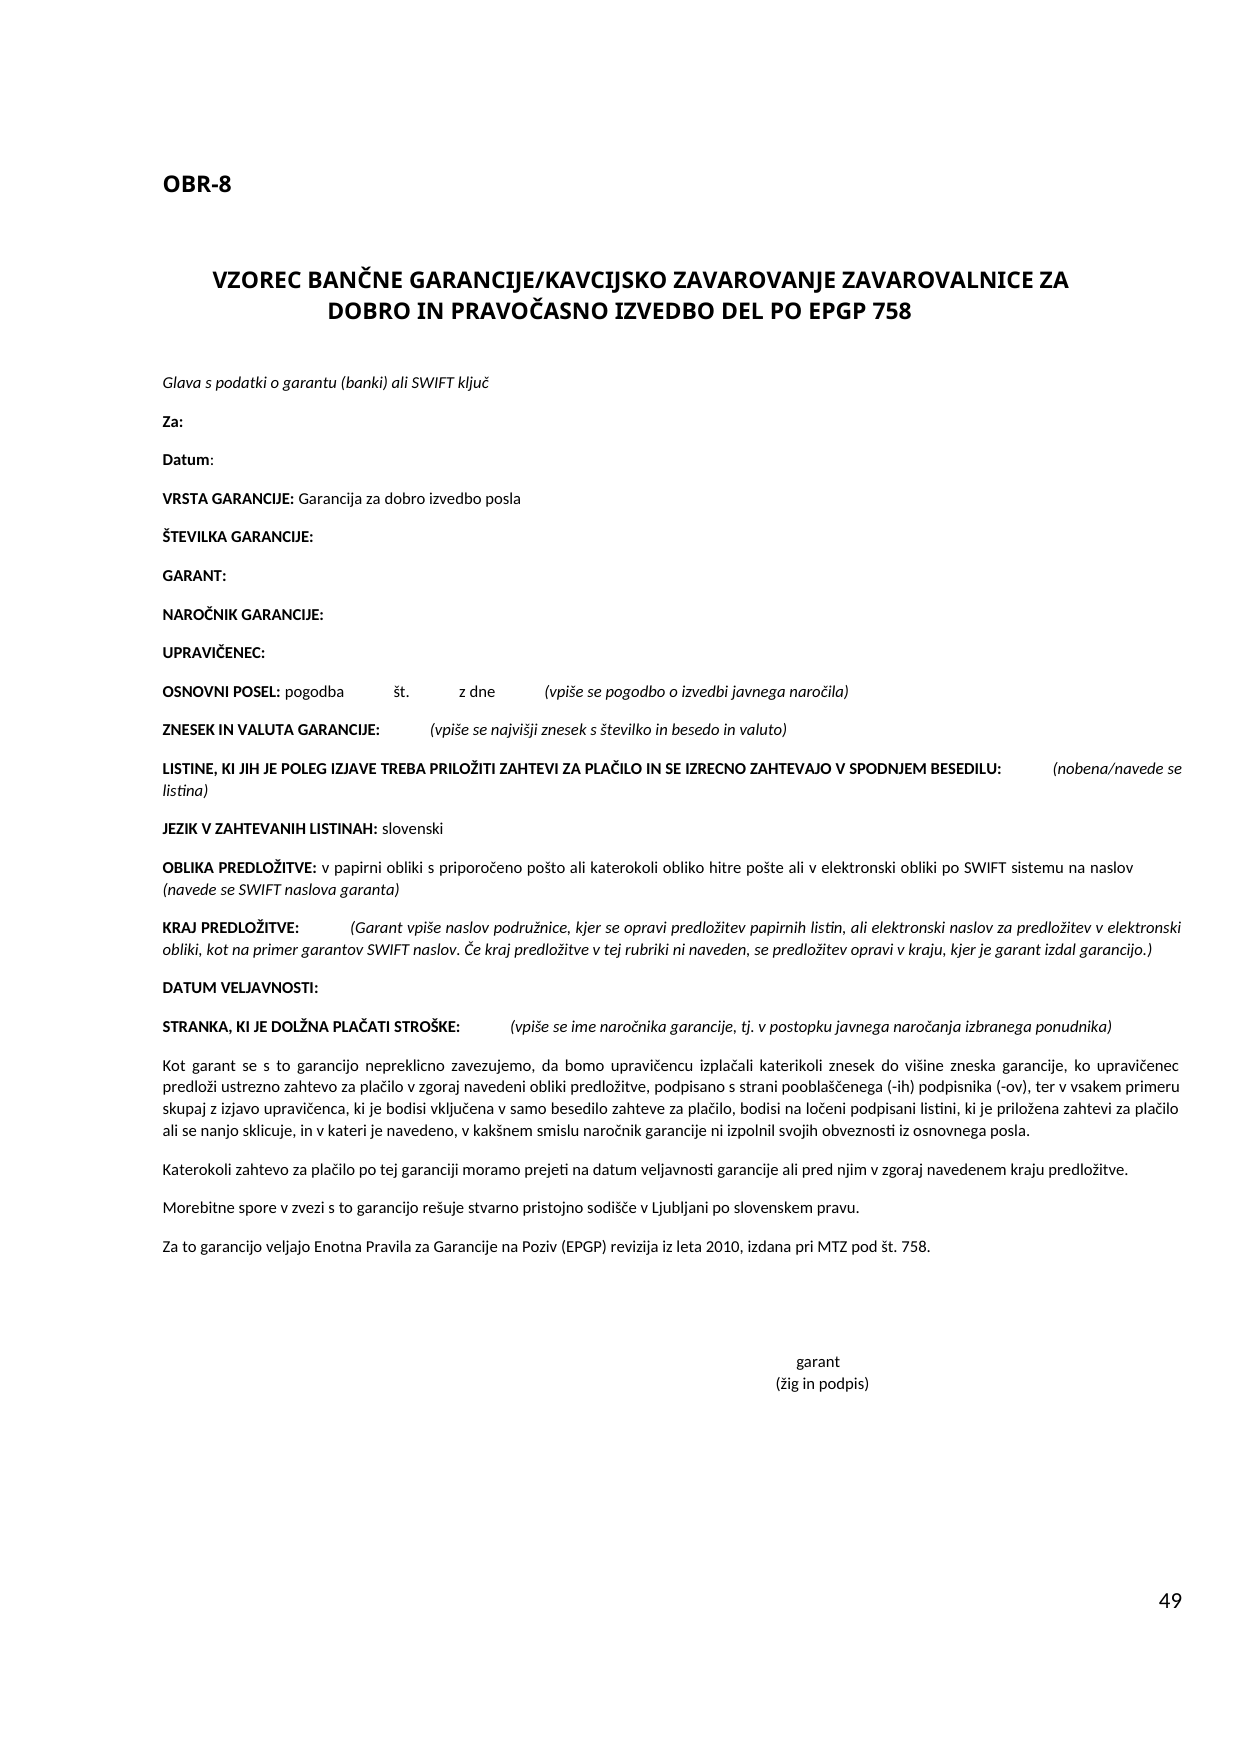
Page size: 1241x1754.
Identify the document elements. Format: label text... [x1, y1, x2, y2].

text NAROČNIK GARANCIJE: [162, 604, 1182, 624]
text JEZIK V ZAHTEVANIH LISTINAH: slovenski [162, 818, 1182, 839]
text Datum: [162, 450, 1182, 470]
text Glava s podatki o garantu (banki) ali SWIFT ključ [162, 373, 1182, 393]
text KRAJ PREDLOŽITVE: (Garant vpiše naslov podružnice, kjer se opravi predložitev papirnih listin, ali elektronski naslov za predložitev v elektronski obliki, kot na primer garantov SWIFT naslov. Če kraj predložitve v tej rubriki ni naveden, se predložitev opravi v kraju, kjer je garant izdal garancijo.) [162, 917, 1182, 959]
text DOBRO IN PRAVOČASNO IZVEDBO DEL PO EPGP 758 [327, 295, 1182, 326]
text VRSTA GARANCIJE: Garancija za dobro izvedbo posla [162, 488, 1182, 508]
text Za to garancijo veljajo Enotna Pravila za Garancije na Poziv (EPGP) revizija iz leta 2010, izdana pri MTZ pod št. 758. [162, 1236, 1182, 1256]
text ZNESEK IN VALUTA GARANCIJE: (vpiše se najvišji znesek s številko in besedo in valuto) [162, 719, 1182, 740]
text OBR-8 [162, 167, 1182, 198]
text Kot garant se s to garancijo nepreklicno zavezujemo, da bomo upravičencu izplačali katerikoli znesek do višine zneska garancije, ko upravičenec predloži ustrezno zahtevo za plačilo v zgoraj navedeni obliki predložitve, podpisano s strani pooblaščenega (-ih) podpisnika (-ov), ter v vsakem primeru skupaj z izjavo upravičenca, ki je bodisi vključena v samo besedilo zahteve za plačilo, bodisi na ločeni podpisani listini, ki je priložena zahtevi za plačilo ali se nanjo sklicuje, in v kateri je navedeno, v kakšnem smislu naročnik garancije ni izpolnil svojih obveznosti iz osnovnega posla. [162, 1055, 1182, 1141]
text garant (žig in podpis) [162, 1352, 1182, 1394]
text OSNOVNI POSEL: pogodba št. z dne (vpiše se pogodbo o izvedbi javnega naročila) [162, 681, 1182, 701]
text ŠTEVILKA GARANCIJE: [162, 527, 1182, 547]
text VZOREC BANČNE GARANCIJE/KAVCIJSKO ZAVAROVANJE ZAVAROVALNICE ZA [212, 264, 1182, 295]
text Morebitne spore v zvezi s to garancijo rešuje stvarno pristojno sodišče v Ljubljani po slovenskem pravu. [162, 1198, 1182, 1218]
text GARANT: [162, 565, 1182, 586]
text STRANKA, KI JE DOLŽNA PLAČATI STROŠKE: (vpiše se ime naročnika garancije, tj. v postopku javnega naročanja izbranega ponudnika) [162, 1016, 1182, 1037]
text LISTINE, KI JIH JE POLEG IZJAVE TREBA PRILOŽITI ZAHTEVI ZA PLAČILO IN SE IZRECNO ZAHTEVAJO V SPODNJEM BESEDILU: (nobena/navede se listina) [162, 758, 1182, 800]
text OBLIKA PREDLOŽITVE: v papirni obliki s priporočeno pošto ali katerokoli obliko hitre pošte ali v elektronski obliki po SWIFT sistemu na naslov (navede se SWIFT naslova garanta) [162, 857, 1182, 899]
text Katerokoli zahtevo za plačilo po tej garanciji moramo prejeti na datum veljavnosti garancije ali pred njim v zgoraj navedenem kraju predložitve. [162, 1159, 1182, 1179]
text UPRAVIČENEC: [162, 642, 1182, 663]
text Za: [162, 411, 1182, 431]
text DATUM VELJAVNOSTI: [162, 978, 1182, 998]
